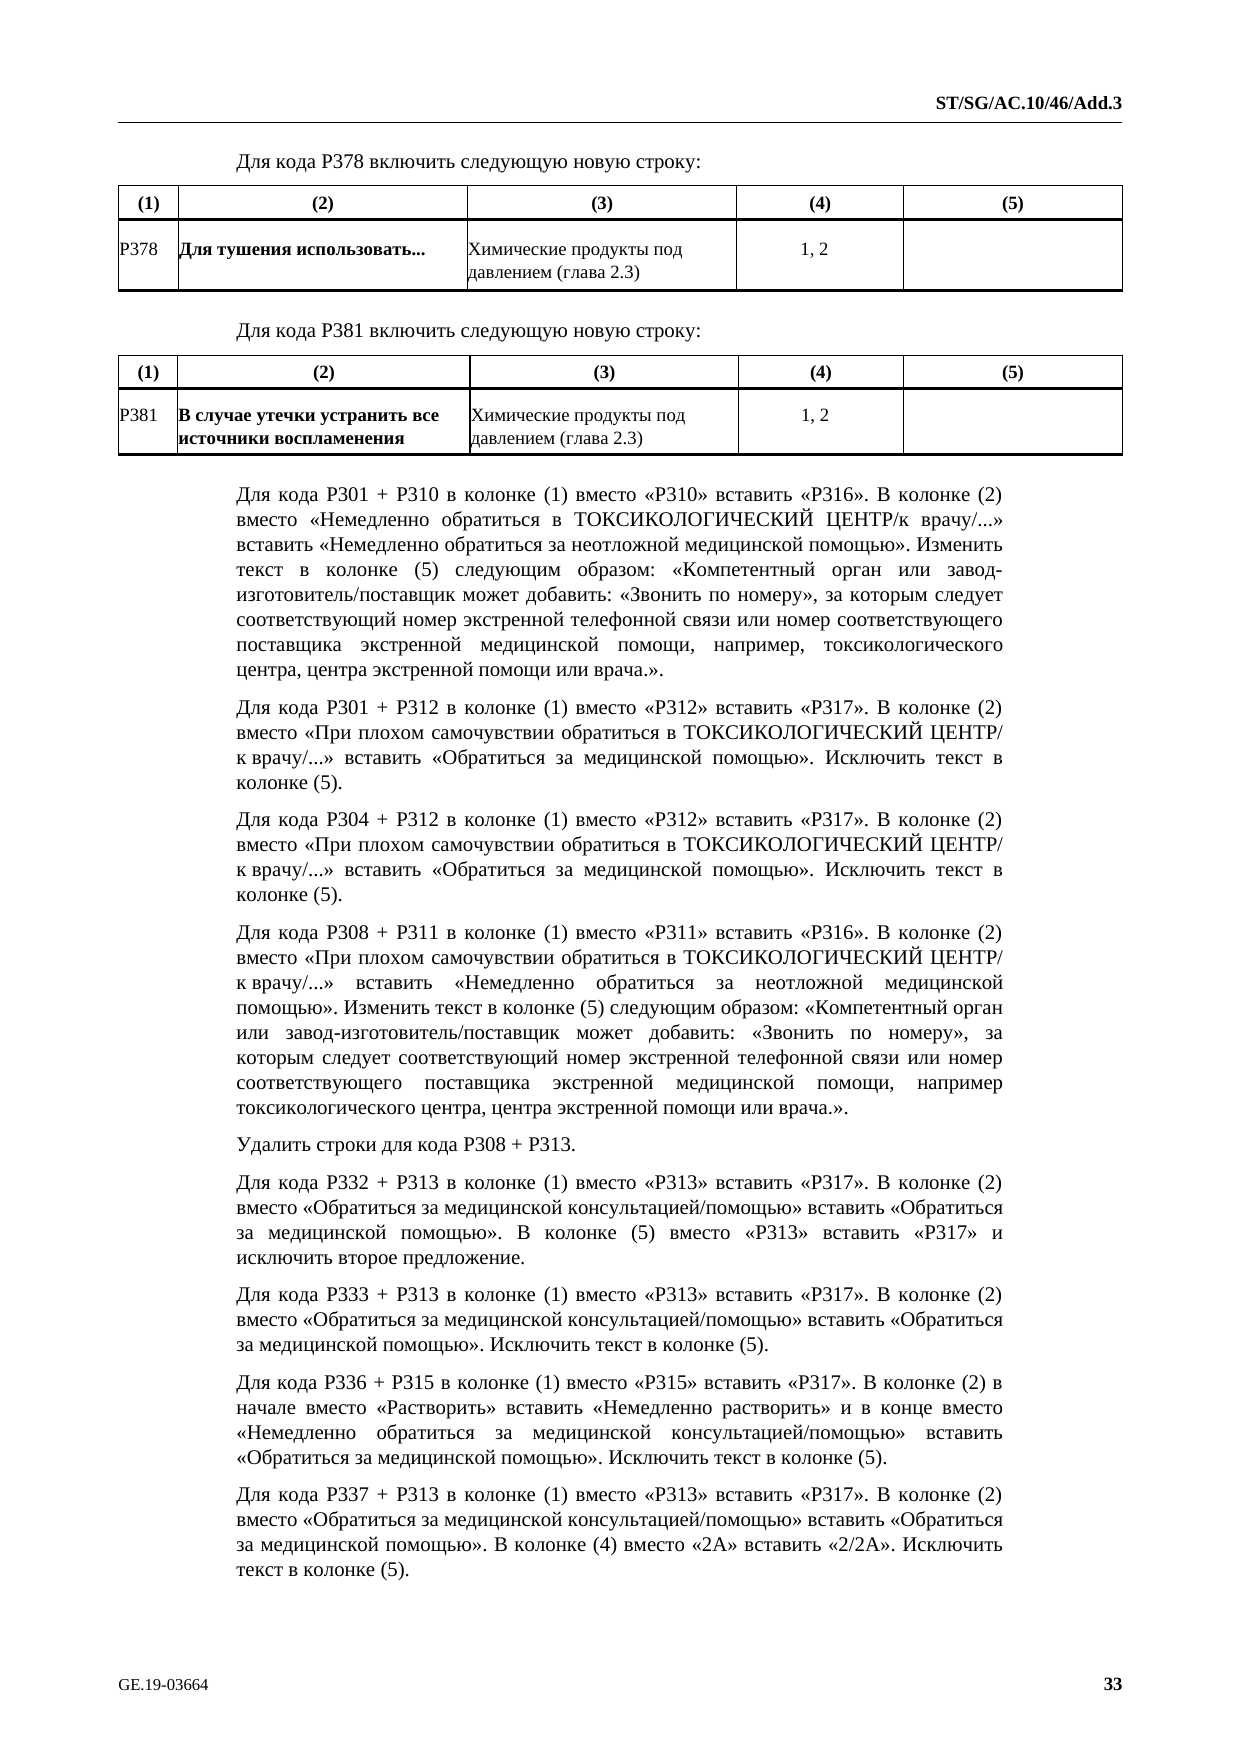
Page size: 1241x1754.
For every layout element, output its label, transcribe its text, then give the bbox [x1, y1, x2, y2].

text Для кода P336 + P315 в колонке (1) вместо «P315» вставить «P317». В колонке (2) в начале вместо «Растворить» вставить «Немедленно растворить» и в конце вместо «Немедленно обратиться за медицинской консультацией/помощью» вставить «Обратиться за медицинской помощью». Исключить текст в колонке (5). [236, 1369, 1004, 1469]
text Для кода P337 + P313 в колонке (1) вместо «P313» вставить «P317». В колонке (2) вместо «Обратиться за медицинской консультацией/помощью» вставить «Обратиться за медицинской помощью». В колонке (4) вместо «2A» вставить «2/2A». Исключить текст в колонке (5). [236, 1481, 1004, 1581]
table_cell [904, 390, 1122, 399]
table_cell [468, 221, 736, 229]
table_cell [904, 229, 1122, 289]
table_cell P378 [119, 229, 178, 289]
text Для кода P332 + P313 в колонке (1) вместо «P313» вставить «P317». В колонке (2) вместо «Обратиться за медицинской консультацией/помощью» вставить «Обратиться за медицинской помощью». В колонке (5) вместо «P313» вставить «P317» и исключить второе предложение. [236, 1169, 1004, 1269]
table_cell В случае утечки устранить все источники воспламенения [178, 399, 469, 453]
table_cell Химические продукты под давлением (глава 2.3) [471, 399, 738, 453]
table_cell [119, 221, 178, 229]
text Для кода P381 включить следующую новую строку: [236, 317, 1004, 342]
table_cell Для тушения использовать... [179, 229, 467, 289]
table_cell [471, 390, 738, 399]
table_header (2) [178, 356, 469, 387]
table_header (4) [737, 186, 903, 217]
table_cell 1, 2 [739, 399, 903, 453]
table_header (1) [119, 186, 178, 217]
table_header (4) [739, 356, 903, 387]
text Для кода P301 + P310 в колонке (1) вместо «P310» вставить «P316». В колонке (2) вместо «Немедленно обратиться в ТОКСИКОЛОГИЧЕСКИЙ ЦЕНТР/к врачу/...» вставить «Немедленно обратиться за неотложной медицинской помощью». Изменить текст в колонке (5) следующим образом: «Компетентный орган или завод-изготовитель/поставщик может добавить: «Звонить по номеру», за которым следует соответствующий номер экстренной телефонной связи или номер соответствующего поставщика экстренной медицинской помощи, например, токсикологического центра, центра экстренной помощи или врача.». [236, 481, 1004, 681]
text Для кода P308 + P311 в колонке (1) вместо «P311» вставить «P316». В колонке (2) вместо «При плохом самочувствии обратиться в ТОКСИКОЛОГИЧЕСКИЙ ЦЕНТР/ к врачу/...» вставить «Немедленно обратиться за неотложной медицинской помощью». Изменить текст в колонке (5) следующим образом: «Компетентный орган или завод-изготовитель/поставщик может добавить: «Звонить по номеру», за которым следует соответствующий номер экстренной телефонной связи или номер соответствующего поставщика экстренной медицинской помощи, например токсикологического центра, центра экстренной помощи или врача.». [236, 919, 1004, 1119]
text Для кода P333 + P313 в колонке (1) вместо «P313» вставить «P317». В колонке (2) вместо «Обратиться за медицинской консультацией/помощью» вставить «Обратиться за медицинской помощью». Исключить текст в колонке (5). [236, 1281, 1004, 1356]
text Для кода P301 + P312 в колонке (1) вместо «P312» вставить «P317». В колонке (2) вместо «При плохом самочувствии обратиться в ТОКСИКОЛОГИЧЕСКИЙ ЦЕНТР/ к врачу/...» вставить «Обратиться за медицинской помощью». Исключить текст в колонке (5). [236, 694, 1004, 794]
table_header (1) [119, 356, 177, 387]
table_cell [179, 221, 467, 229]
table_cell [739, 390, 903, 399]
text Для кода P378 включить следующую новую строку: [236, 148, 1004, 173]
text Для кода P304 + P312 в колонке (1) вместо «P312» вставить «P317». В колонке (2) вместо «При плохом самочувствии обратиться в ТОКСИКОЛОГИЧЕСКИЙ ЦЕНТР/ к врачу/...» вставить «Обратиться за медицинской помощью». Исключить текст в колонке (5). [236, 806, 1004, 906]
table_cell [119, 390, 177, 399]
table_cell [904, 221, 1122, 229]
table_cell 1, 2 [737, 229, 903, 289]
table_cell [737, 221, 903, 229]
table_header (3) [468, 186, 736, 217]
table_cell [468, 229, 736, 289]
table_cell P381 [119, 399, 177, 453]
table_cell [178, 390, 469, 399]
table_header (3) [471, 356, 738, 387]
table_header (5) [904, 186, 1122, 217]
text Удалить строки для кода P308 + P313. [236, 1131, 1004, 1156]
table_cell [904, 399, 1122, 453]
table_header (5) [904, 356, 1122, 387]
table_header (2) [179, 186, 467, 217]
